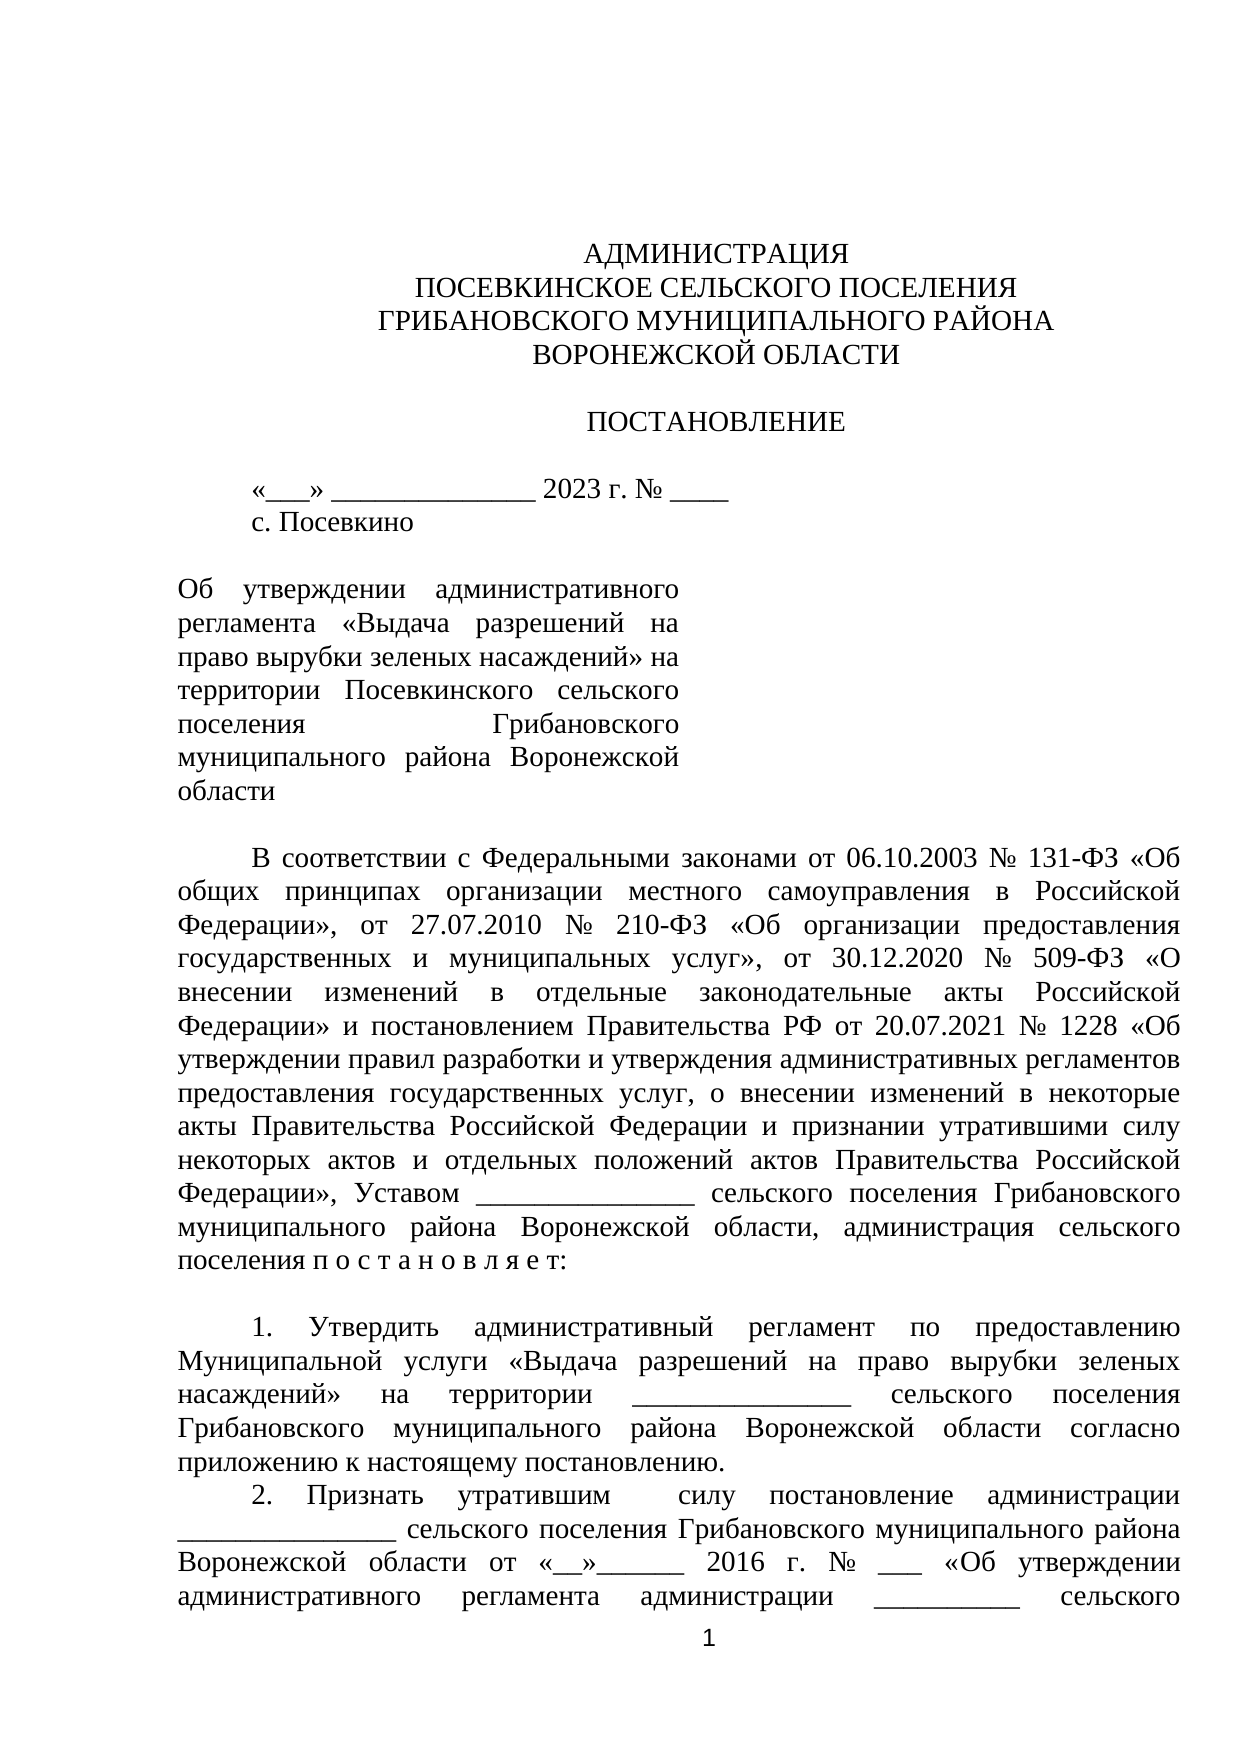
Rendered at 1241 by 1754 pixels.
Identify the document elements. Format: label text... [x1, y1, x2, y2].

text «___» ______________ 2023 г. № ____ [177, 471, 1181, 504]
text 1. Утвердить административный регламент по предоставлению Муниципальной услуги «Выдача разрешений на право вырубки зеленых насаждений» на территории _______________ сельского поселения Грибановского муниципального района Воронежской области согласно приложению к настоящему постановлению. [177, 1309, 1181, 1477]
text ПОСЕВКИНСКОЕ СЕЛЬСКОГО ПОСЕЛЕНИЯ [177, 270, 1181, 303]
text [177, 1477, 1181, 1611]
text с. Посевкино [177, 504, 1181, 538]
text ПОСТАНОВЛЕНИЕ [177, 404, 1181, 437]
text ВОРОНЕЖСКОЙ ОБЛАСТИ [177, 337, 1181, 370]
text В соответствии с Федеральными законами от 06.10.2003 № 131-ФЗ «Об общих принципах организации местного самоуправления в Российской Федерации», от 27.07.2010 № 210-ФЗ «Об организации предоставления государственных и муниципальных услуг», от 30.12.2020 № 509-ФЗ «О внесении изменений в отдельные законодательные акты Российской Федерации» и постановлением Правительства РФ от 20.07.2021 № 1228 «Об утверждении правил разработки и утверждения административных регламентов предоставления государственных услуг, о внесении изменений в некоторые акты Правительства Российской Федерации и признании утратившими силу некоторых актов и отдельных положений актов Правительства Российской Федерации», Уставом _______________ сельского поселения Грибановского муниципального района Воронежской области, администрация сельского поселения п о с т а н о в л я е т: [177, 840, 1181, 1276]
text АДМИНИСТРАЦИЯ [177, 236, 1181, 270]
title Об утверждении административного регламента «Выдача разрешений на право вырубки зеленых насаждений» на территории Посевкинского сельского поселения Грибановского муниципального района Воронежской области [177, 572, 679, 806]
text ГРИБАНОВСКОГО МУНИЦИПАЛЬНОГО РАЙОНА [177, 303, 1181, 337]
